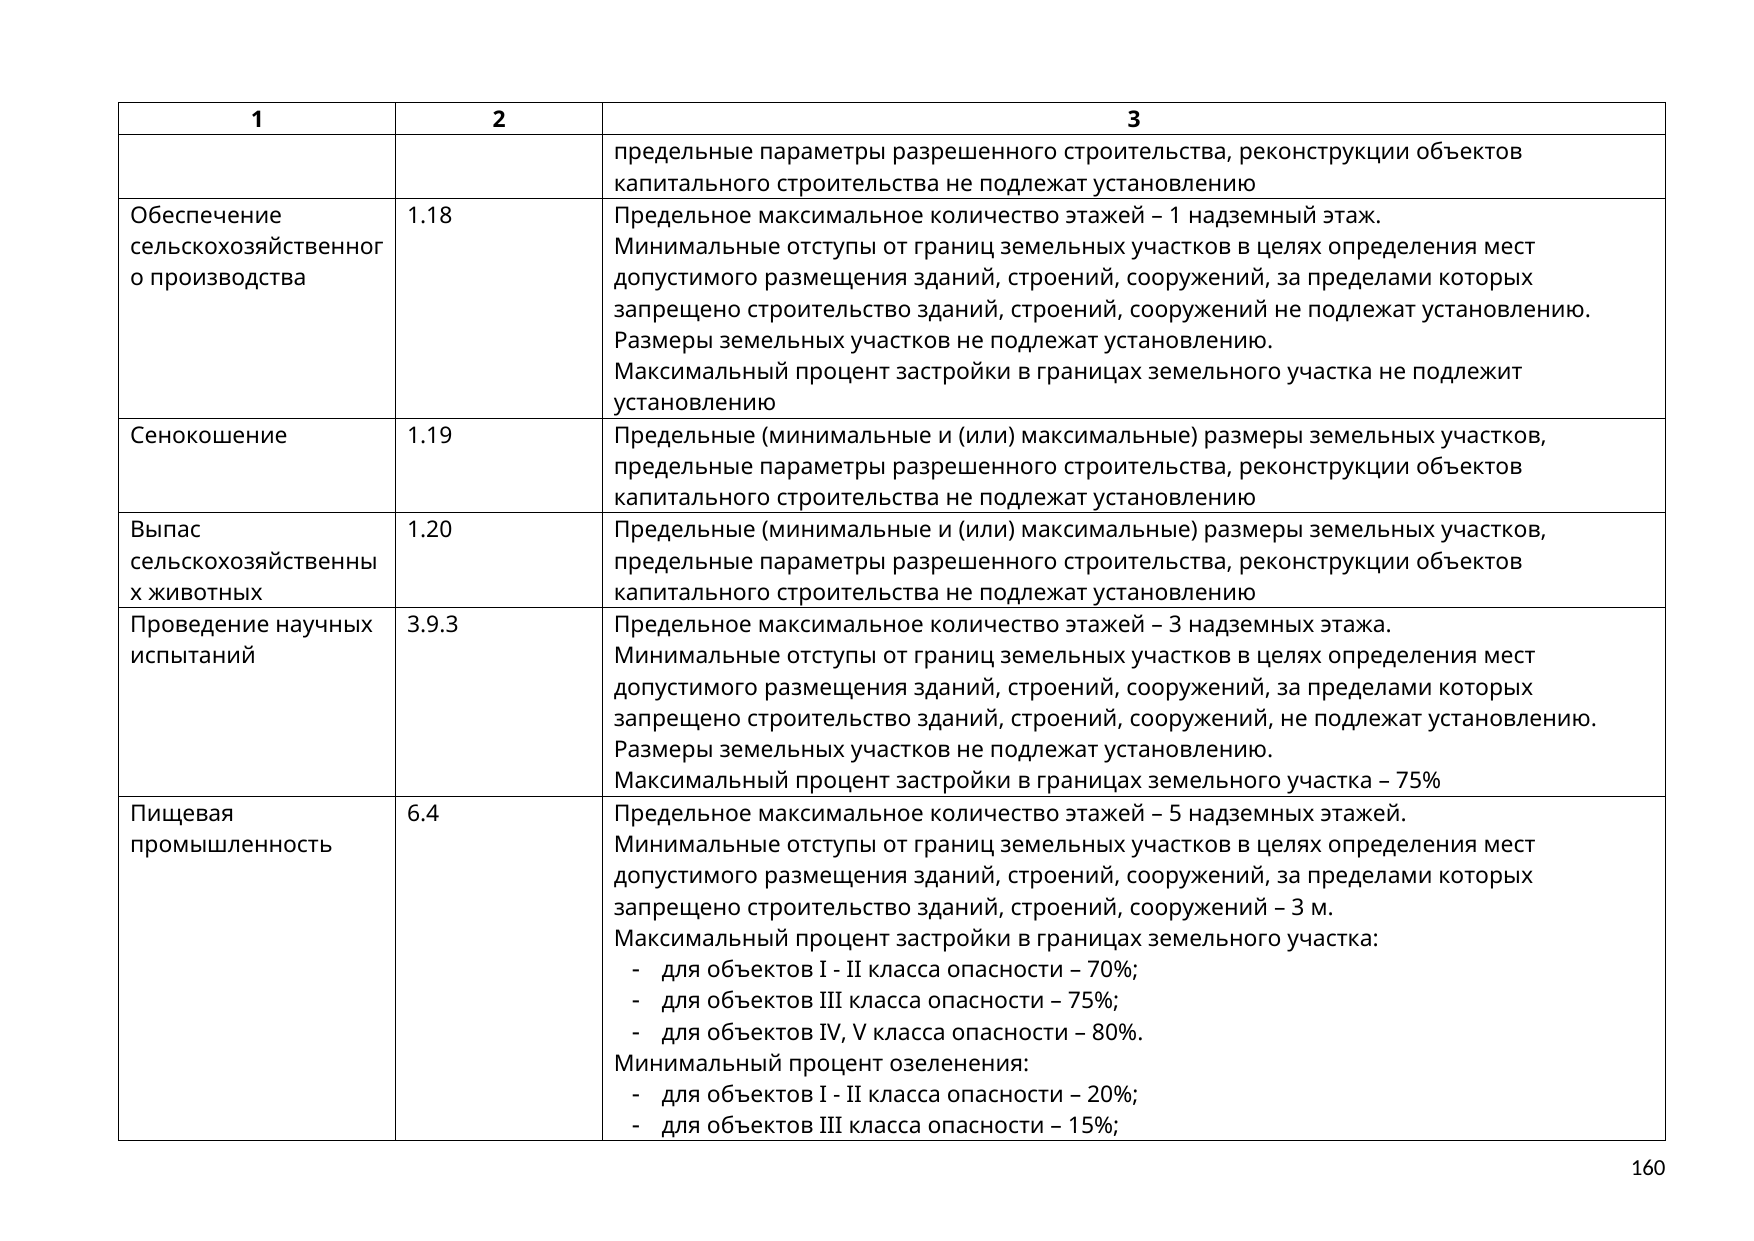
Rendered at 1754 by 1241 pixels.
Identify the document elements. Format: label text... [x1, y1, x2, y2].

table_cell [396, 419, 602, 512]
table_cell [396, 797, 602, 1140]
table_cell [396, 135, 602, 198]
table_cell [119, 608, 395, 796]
table_header 1 [119, 103, 395, 134]
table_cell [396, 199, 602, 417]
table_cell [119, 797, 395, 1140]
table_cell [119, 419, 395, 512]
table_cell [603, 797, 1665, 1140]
table_header 2 [396, 103, 602, 134]
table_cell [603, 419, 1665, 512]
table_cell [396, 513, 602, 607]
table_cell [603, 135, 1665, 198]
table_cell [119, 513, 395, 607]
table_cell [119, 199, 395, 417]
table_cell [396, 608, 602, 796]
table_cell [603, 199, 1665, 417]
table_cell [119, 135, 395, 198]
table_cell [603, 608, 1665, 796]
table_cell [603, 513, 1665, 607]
table_header 3 [603, 103, 1665, 134]
